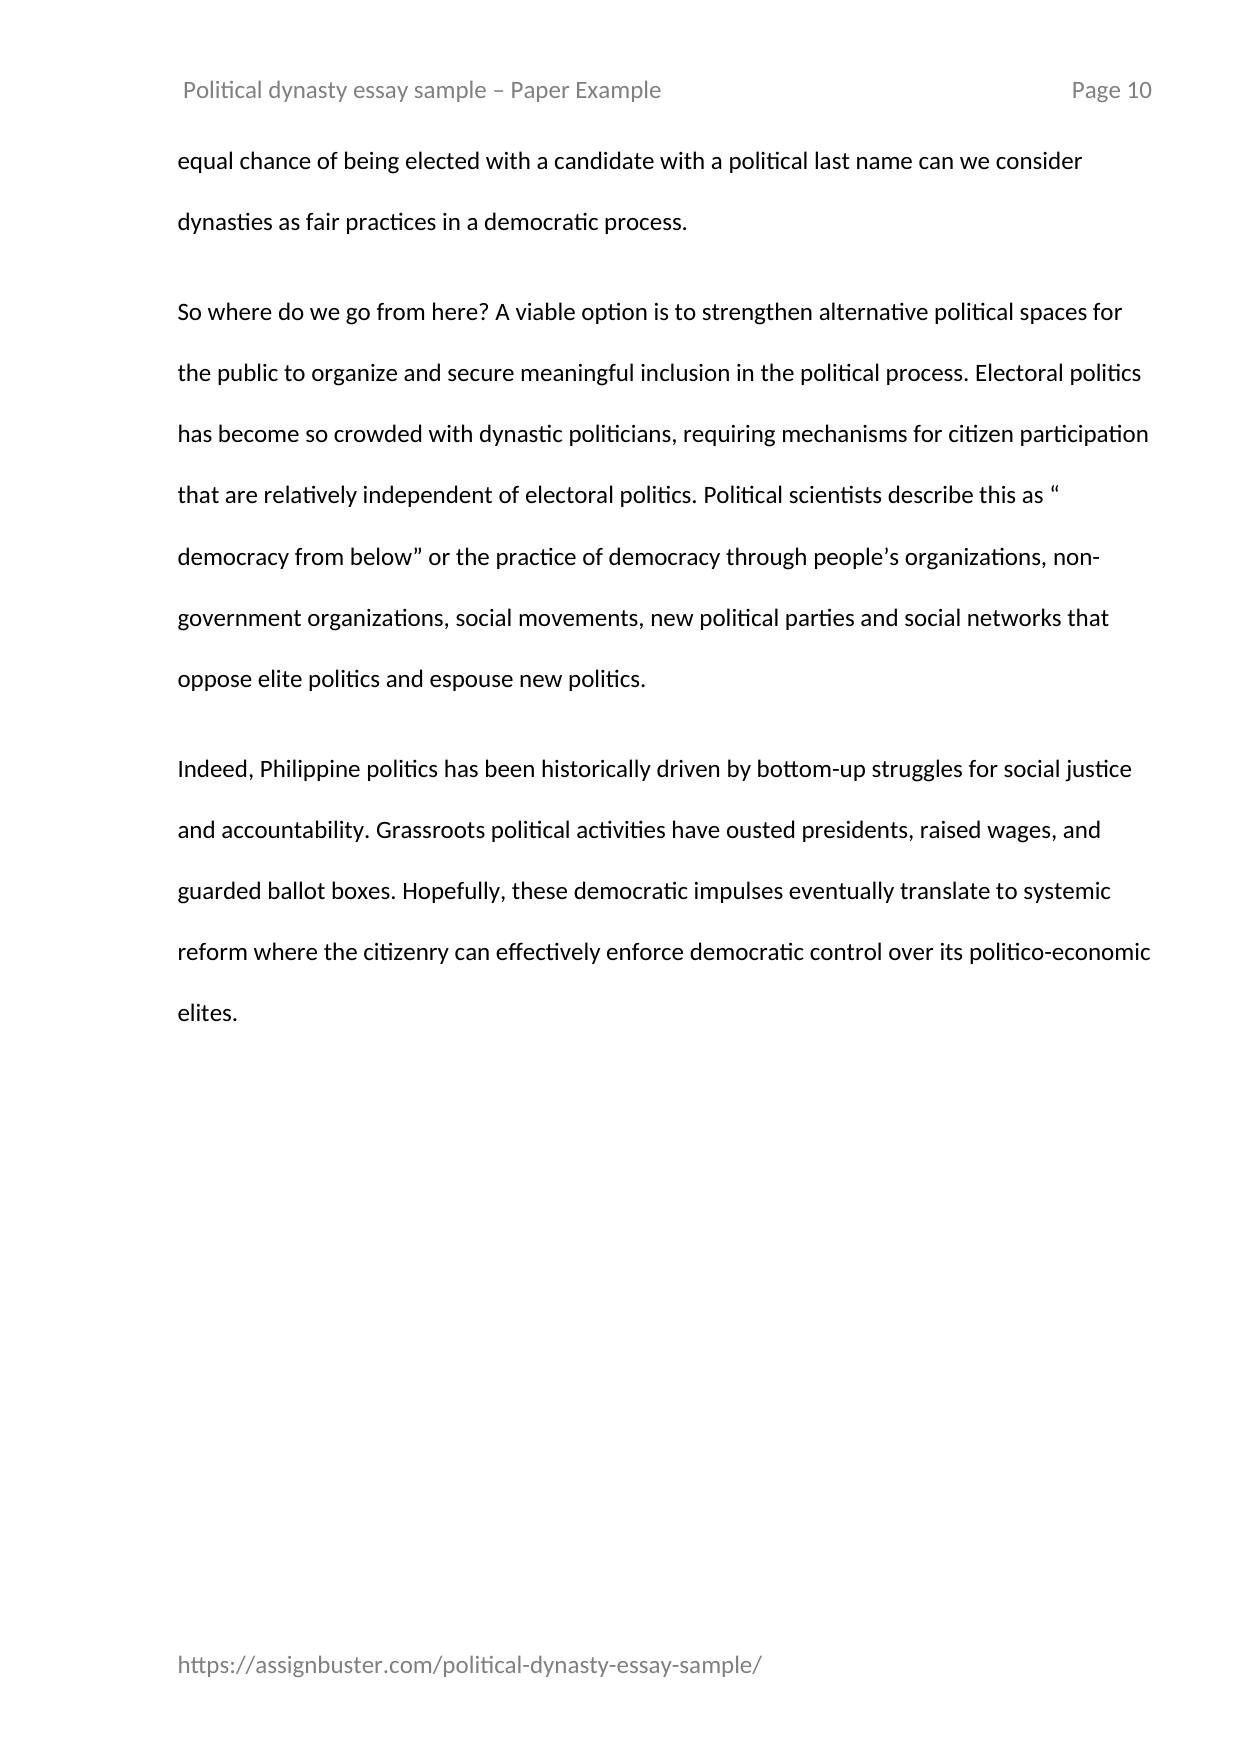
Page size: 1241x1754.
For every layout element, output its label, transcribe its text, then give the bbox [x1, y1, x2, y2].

text Indeed, Philippine politics has been historically driven by bottom-up struggles for social justice and accountability. Grassroots political activities have ousted presidents, raised wages, and guarded ballot boxes. Hopefully, these democratic impulses eventually translate to systemic reform where the citizenry can effectively enforce democratic control over its politico-economic elites. [177, 753, 1152, 1028]
text So where do we go from here? A viable option is to strengthen alternative political spaces for the public to organize and secure meaningful inclusion in the political process. Electoral politics has become so crowded with dynastic politicians, requiring mechanisms for citizen participation that are relatively independent of electoral politics. Political scientists describe this as “ democracy from below” or the practice of democracy through people’s organizations, non-government organizations, social movements, new political parties and social networks that oppose elite politics and espouse new politics. [177, 297, 1152, 693]
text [177, 145, 1152, 237]
